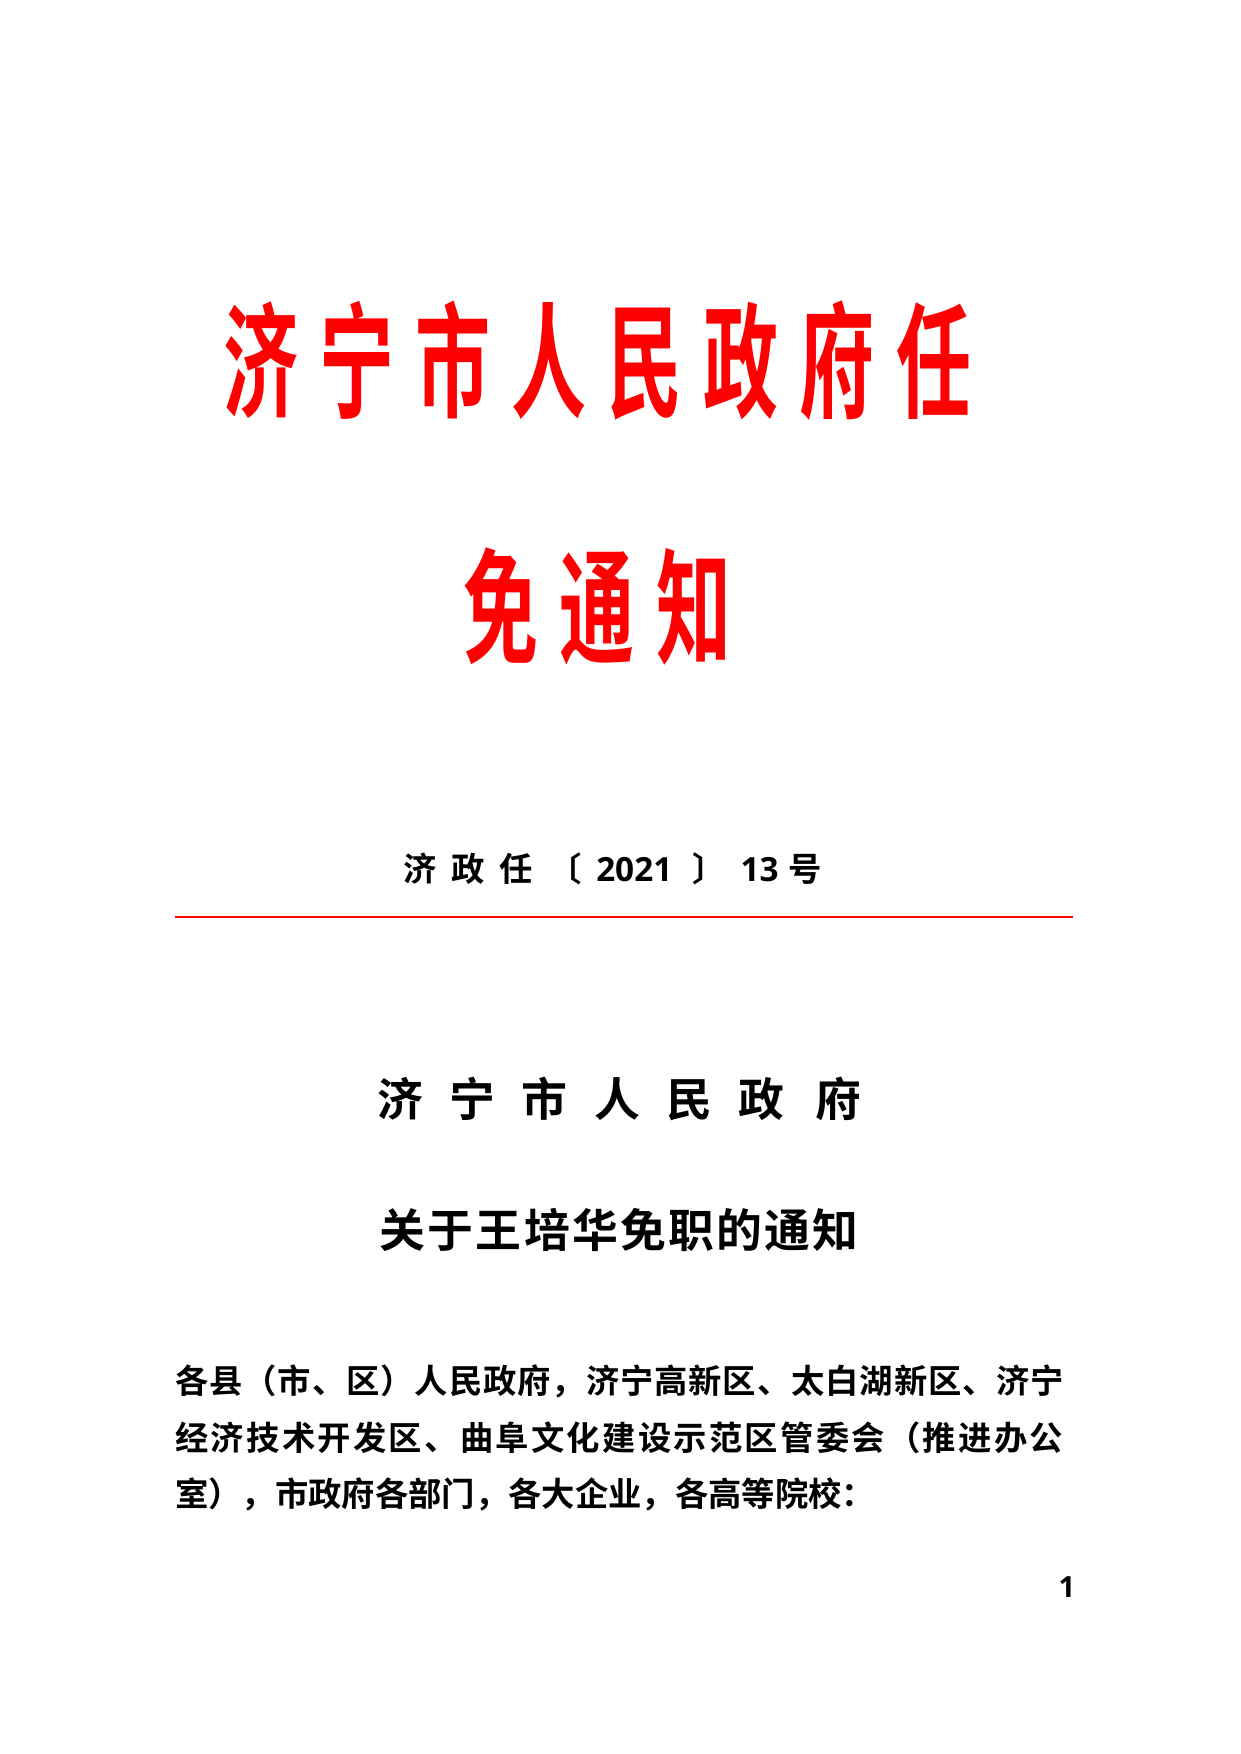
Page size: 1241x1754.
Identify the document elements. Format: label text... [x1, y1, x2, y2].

table_header 济宁市人民政府任免通知 [164, 256, 1052, 704]
text 关于王培华免职的通知 [175, 1162, 1065, 1292]
text 济宁市人民政府 [175, 1031, 1065, 1162]
text 各县（市、区）人民政府，济宁高新区、太白湖新区、济宁经济技术开发区、曲阜文化建设示范区管委会（推进办公室），市政府各部门，各大企业，各高等院校： [175, 1349, 1065, 1517]
text 济政任〔2021〕13号 [175, 834, 1065, 900]
